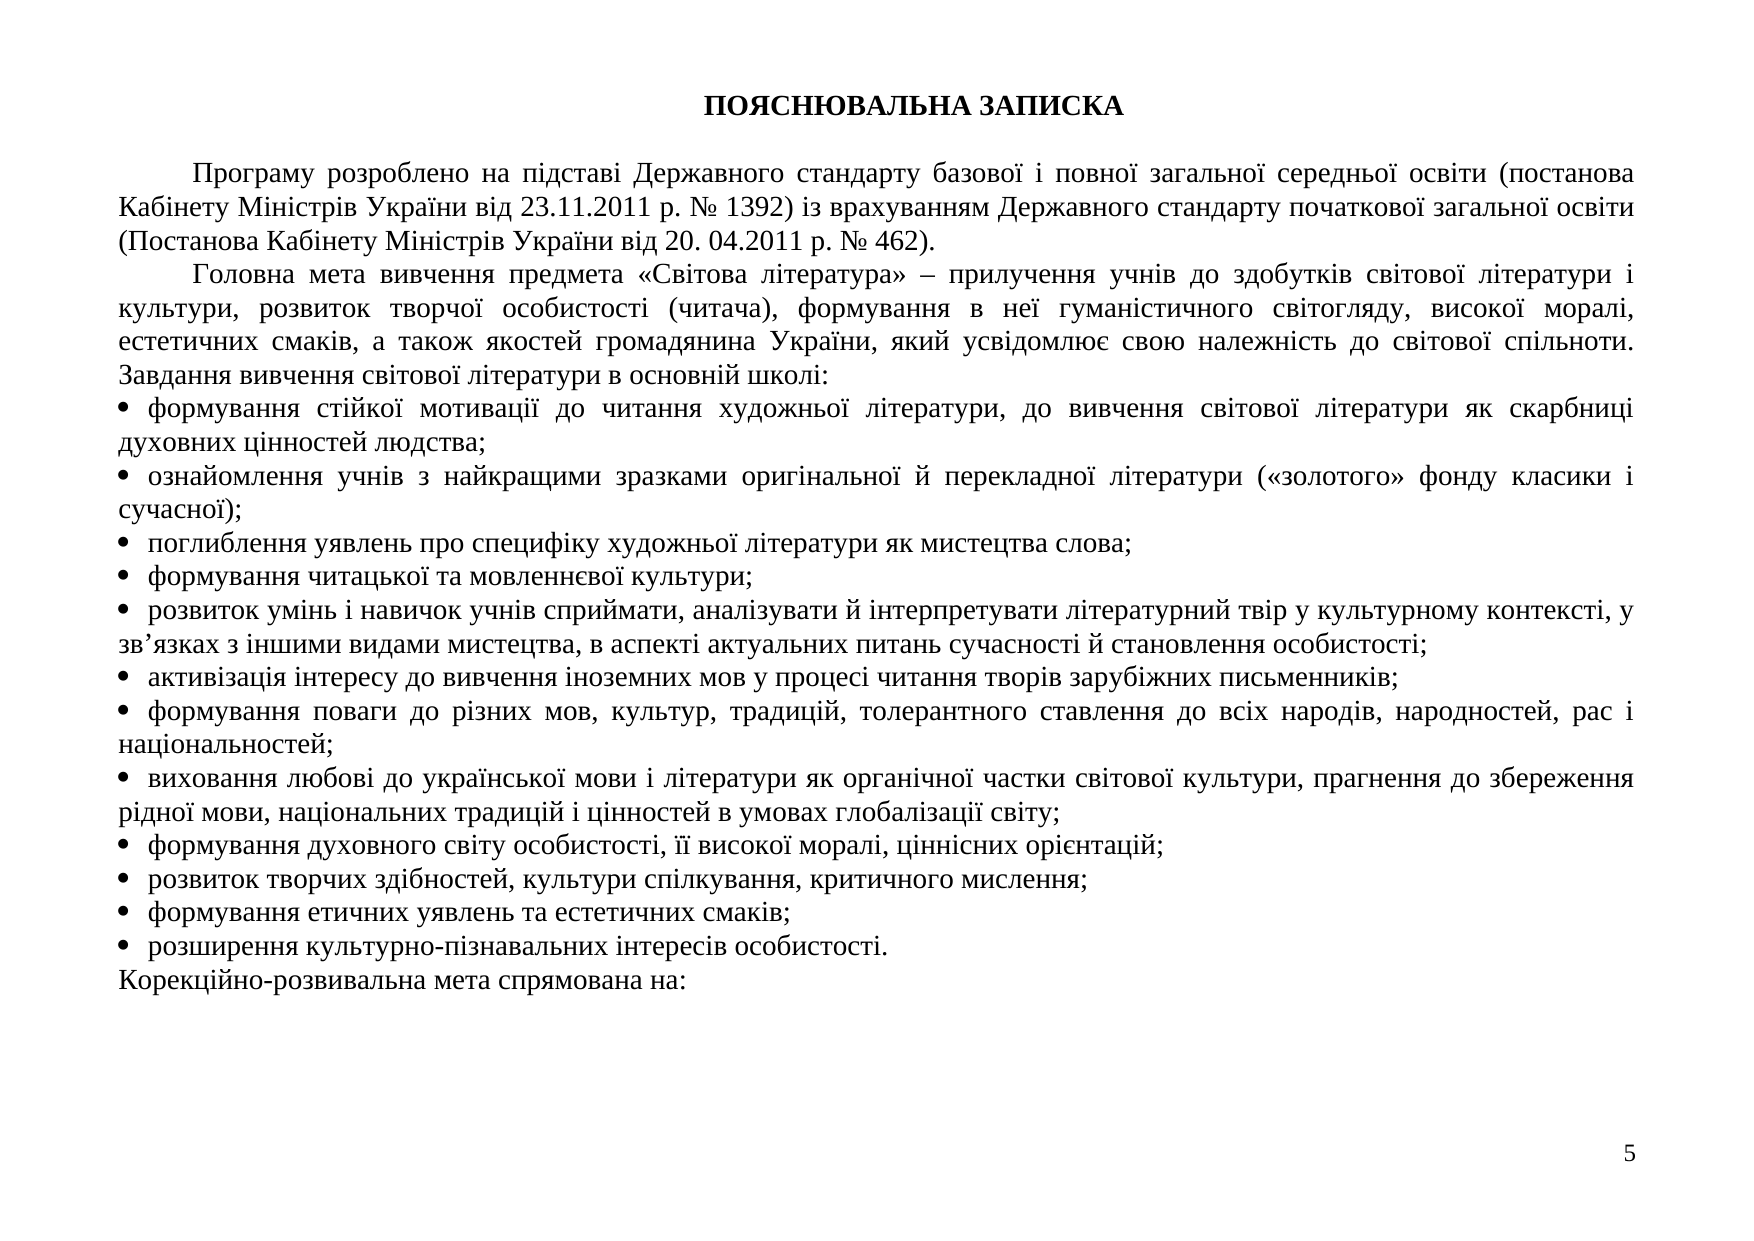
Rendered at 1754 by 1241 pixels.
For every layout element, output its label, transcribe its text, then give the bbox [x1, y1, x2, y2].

list ознайомлення учнів з найкращими зразками оригінальної й перекладної літератури («золотого» фонду класики і сучасної); [118, 458, 1636, 525]
list розвиток творчих здібностей, культури спілкування, критичного мислення; [118, 861, 1636, 894]
text ПОЯСНЮВАЛЬНА ЗАПИСКА [118, 88, 1636, 122]
list формування читацької та мовленнєвої культури; [118, 558, 1636, 592]
text Головна мета вивчення предмета «Світова література» – прилучення учнів до здобутків світової літератури і культури, розвиток творчої особистості (читача), формування в неї гуманістичного світогляду, високої моралі, естетичних смаків, а також якостей громадянина України, який усвідомлює свою належність до світової спільноти. Завдання вивчення світової літератури в основній школі: [118, 256, 1636, 390]
list розширення культурно-пізнавальних інтересів особистості. [118, 928, 1636, 962]
list формування етичних уявлень та естетичних смаків; [118, 894, 1636, 928]
list формування поваги до різних мов, культур, традицій, толерантного ставлення до всіх народів, народностей, рас і національностей; [118, 693, 1636, 760]
list розвиток умінь і навичок учнів сприймати, аналізувати й інтерпретувати літературний твір у культурному контексті, у зв’язках з іншими видами мистецтва, в аспекті актуальних питань сучасності й становлення особистості; [118, 592, 1636, 659]
list виховання любові до української мови і літератури як органічної частки світової культури, прагнення до збереження рідної мови, національних традицій і цінностей в умовах глобалізації світу; [118, 760, 1636, 827]
list формування стійкої мотивації до читання художньої літератури, до вивчення світової літератури як скарбниці духовних цінностей людства; [118, 390, 1636, 458]
text Програму розроблено на підставі Державного стандарту базової і повної загальної середньої освіти (постанова Кабінету Міністрів України від 23.11.2011 р. № 1392) із врахуванням Державного стандарту початкової загальної освіти (Постанова Кабінету Міністрів України від 20. 04.2011 р. № 462). [118, 156, 1636, 256]
list активізація інтересу до вивчення іноземних мов у процесі читання творів зарубіжних письменників; [118, 659, 1636, 693]
list формування духовного світу особистості, її високої моралі, ціннісних орієнтацій; [118, 827, 1636, 861]
text Корекційно-розвивальна мета спрямована на: [118, 962, 1636, 995]
list поглиблення уявлень про специфіку художньої літератури як мистецтва слова; [118, 525, 1636, 558]
